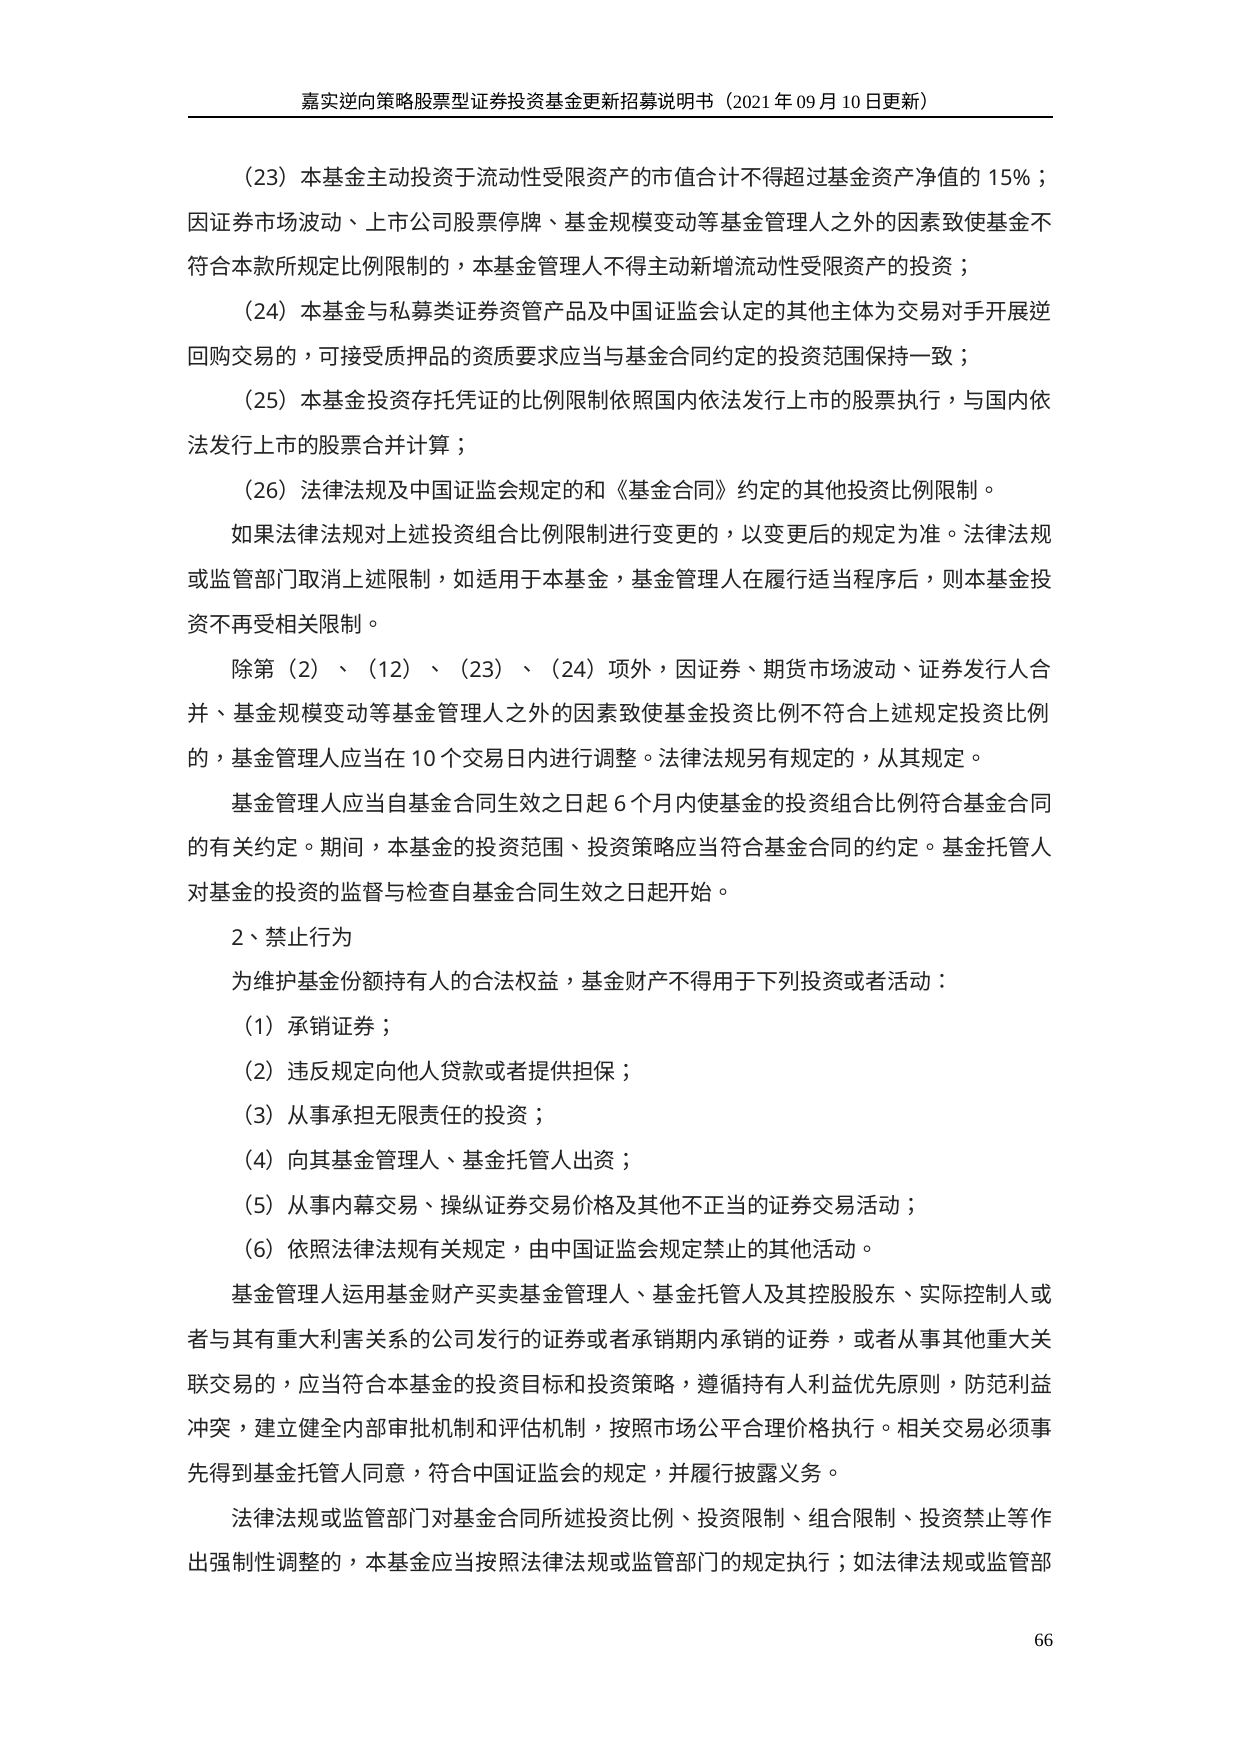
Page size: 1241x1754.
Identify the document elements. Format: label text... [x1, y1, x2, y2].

text （6）依照法律法规有关规定，由中国证监会规定禁止的其他活动。 [187, 1234, 1053, 1264]
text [187, 1503, 1053, 1577]
text （4）向其基金管理人、基金托管人出资； [187, 1145, 1053, 1175]
text （24）本基金与私募类证券资管产品及中国证监会认定的其他主体为交易对手开展逆回购交易的，可接受质押品的资质要求应当与基金合同约定的投资范围保持一致； [187, 296, 1053, 371]
text （3）从事承担无限责任的投资； [187, 1100, 1053, 1130]
text （26）法律法规及中国证监会规定的和《基金合同》约定的其他投资比例限制。 [187, 475, 1053, 504]
text 如果法律法规对上述投资组合比例限制进行变更的，以变更后的规定为准。法律法规或监管部门取消上述限制，如适用于本基金，基金管理人在履行适当程序后，则本基金投资不再受相关限制。 [187, 519, 1053, 639]
text 基金管理人应当自基金合同生效之日起6个月内使基金的投资组合比例符合基金合同的有关约定。期间，本基金的投资范围、投资策略应当符合基金合同的约定。基金托管人对基金的投资的监督与检查自基金合同生效之日起开始。 [187, 788, 1053, 907]
text 基金管理人运用基金财产买卖基金管理人、基金托管人及其控股股东、实际控制人或者与其有重大利害关系的公司发行的证券或者承销期内承销的证券，或者从事其他重大关联交易的，应当符合本基金的投资目标和投资策略，遵循持有人利益优先原则，防范利益冲突，建立健全内部审批机制和评估机制，按照市场公平合理价格执行。相关交易必须事先得到基金托管人同意，符合中国证监会的规定，并履行披露义务。 [187, 1279, 1053, 1488]
text 为维护基金份额持有人的合法权益，基金财产不得用于下列投资或者活动： [187, 966, 1053, 996]
text （2）违反规定向他人贷款或者提供担保； [187, 1056, 1053, 1086]
text 2、禁止行为 [187, 922, 1053, 951]
text 除第（2）、（12）、（23）、（24）项外，因证券、期货市场波动、证券发行人合并、基金规模变动等基金管理人之外的因素致使基金投资比例不符合上述规定投资比例的，基金管理人应当在10个交易日内进行调整。法律法规另有规定的，从其规定。 [187, 653, 1053, 773]
text （1）承销证券； [187, 1011, 1053, 1041]
text （5）从事内幕交易、操纵证券交易价格及其他不正当的证券交易活动； [187, 1190, 1053, 1219]
text （25）本基金投资存托凭证的比例限制依照国内依法发行上市的股票执行，与国内依法发行上市的股票合并计算； [187, 385, 1053, 460]
text （23）本基金主动投资于流动性受限资产的市值合计不得超过基金资产净值的15%；因证券市场波动、上市公司股票停牌、基金规模变动等基金管理人之外的因素致使基金不符合本款所规定比例限制的，本基金管理人不得主动新增流动性受限资产的投资； [187, 162, 1053, 281]
